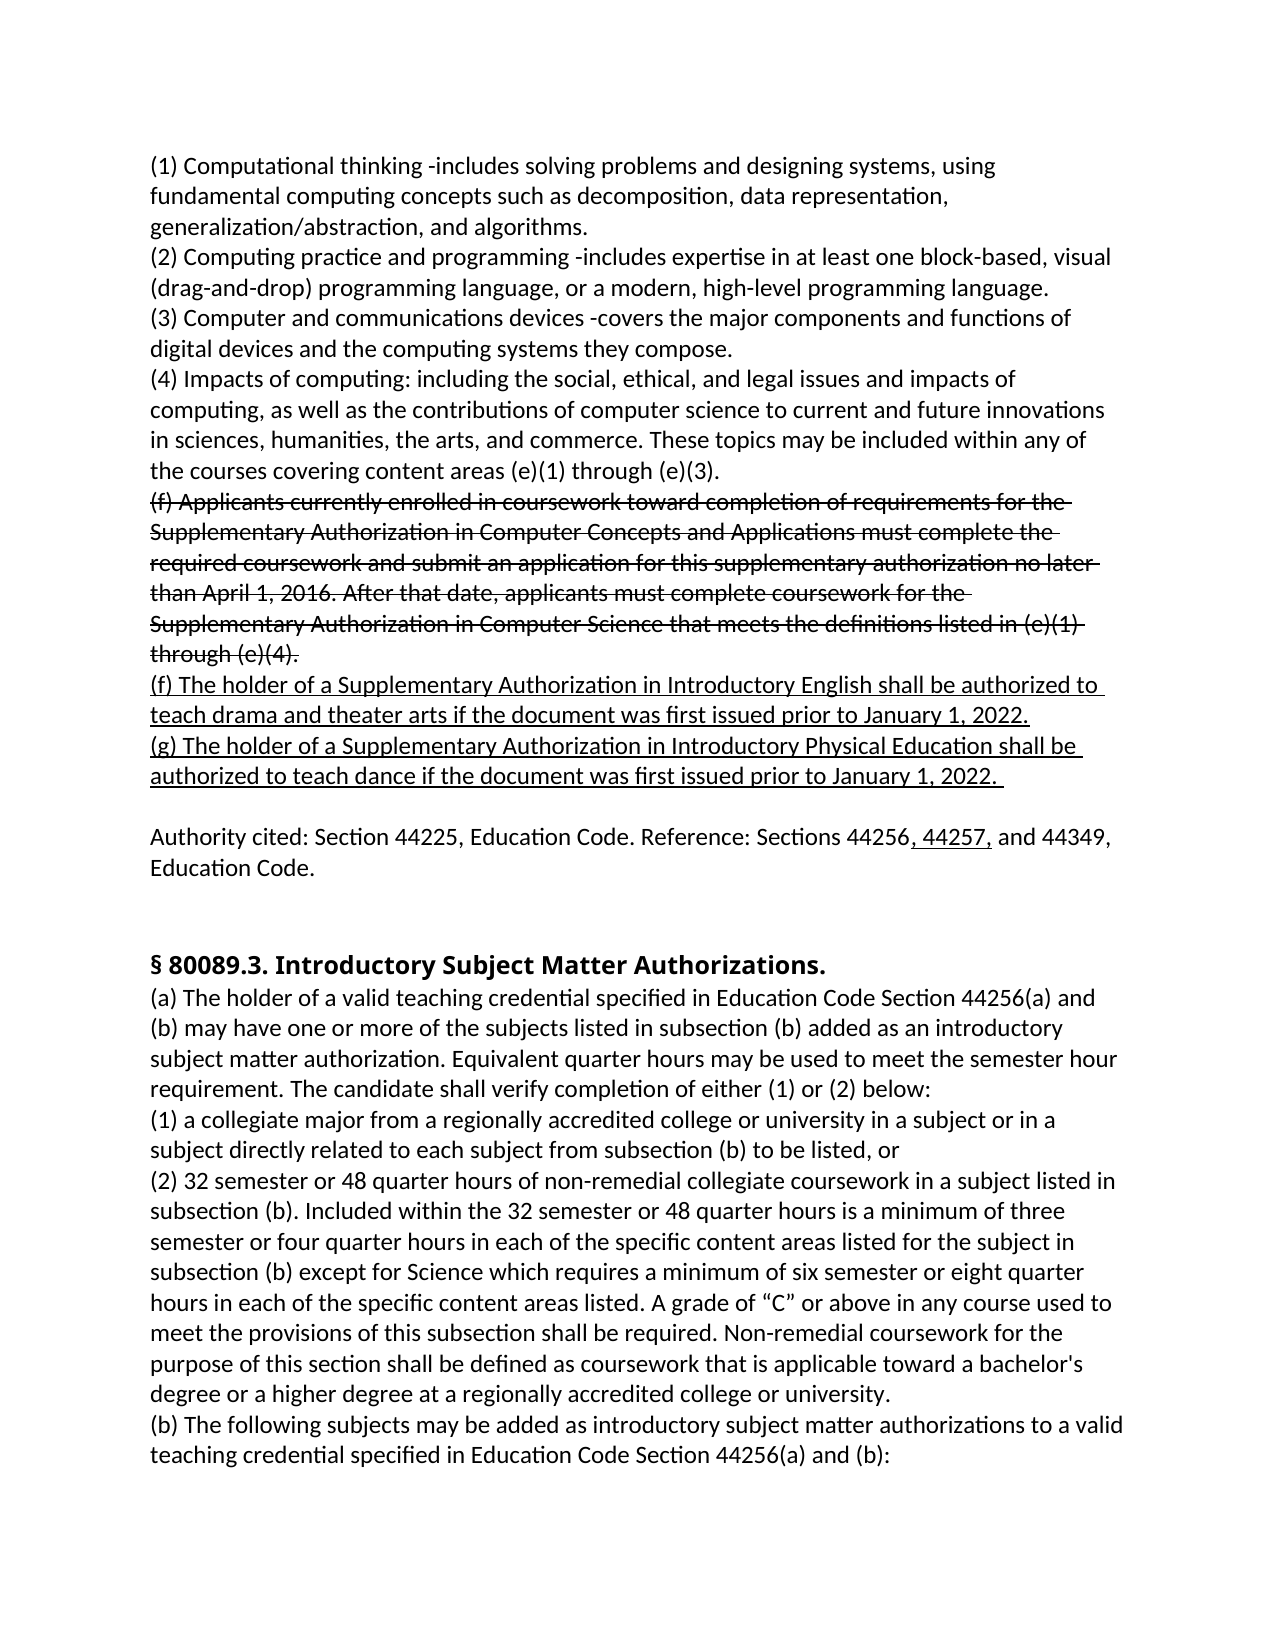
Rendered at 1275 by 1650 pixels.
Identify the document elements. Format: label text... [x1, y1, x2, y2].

text (1) Computational thinking -includes solving problems and designing systems, using fundamental computing concepts such as decomposition, data representation, generalization/abstraction, and algorithms. [150, 150, 1125, 242]
text (2) Computing practice and programming -includes expertise in at least one block-based, visual (drag-and-drop) programming language, or a modern, high-level programming language. [150, 242, 1125, 303]
text Authority cited: Section 44225, Education Code. Reference: Sections 44256, 44257, and 44349, Education Code. [150, 821, 1125, 882]
text (a) The holder of a valid teaching credential specified in Education Code Section 44256(a) and (b) may have one or more of the subjects listed in subsection (b) added as an introductory subject matter authorization. Equivalent quarter hours may be used to meet the semester hour requirement. The candidate shall verify completion of either (1) or (2) below: [150, 982, 1125, 1104]
text (2) 32 semester or 48 quarter hours of non-remedial collegiate coursework in a subject listed in subsection (b). Included within the 32 semester or 48 quarter hours is a minimum of three semester or four quarter hours in each of the specific content areas listed for the subject in subsection (b) except for Science which requires a minimum of six semester or eight quarter hours in each of the specific content areas listed. A grade of “C” or above in any course used to meet the provisions of this subsection shall be required. Non-remedial coursework for the purpose of this section shall be defined as coursework that is applicable toward a bachelor's degree or a higher degree at a regionally accredited college or university. [150, 1165, 1125, 1409]
text (3) Computer and communications devices -covers the major components and functions of digital devices and the computing systems they compose. [150, 303, 1125, 364]
text (4) Impacts of computing: including the social, ethical, and legal issues and impacts of computing, as well as the contributions of computer science to current and future innovations in sciences, humanities, the arts, and commerce. These topics may be included within any of the courses covering content areas (e)(1) through (e)(3). [150, 364, 1125, 486]
text (g) The holder of a Supplementary Authorization in Introductory Physical Education shall be authorized to teach dance if the document was first issued prior to January 1, 2022. [150, 730, 1125, 791]
text (f) The holder of a Supplementary Authorization in Introductory English shall be authorized to teach drama and theater arts if the document was first issued prior to January 1, 2022. [150, 669, 1125, 730]
text (1) a collegiate major from a regionally accredited college or university in a subject or in a subject directly related to each subject from subsection (b) to be listed, or [150, 1104, 1125, 1165]
subtitle § 80089.3. Introductory Subject Matter Authorizations. [150, 948, 1125, 982]
text (f) Applicants currently enrolled in coursework toward completion of requirements for the Supplementary Authorization in Computer Concepts and Applications must complete the required coursework and submit an application for this supplementary authorization no later than April 1, 2016. After that date, applicants must complete coursework for the Supplementary Authorization in Computer Science that meets the definitions listed in (e)(1) through (e)(4). [150, 486, 1125, 669]
text (b) The following subjects may be added as introductory subject matter authorizations to a valid teaching credential specified in Education Code Section 44256(a) and (b): [150, 1409, 1125, 1470]
